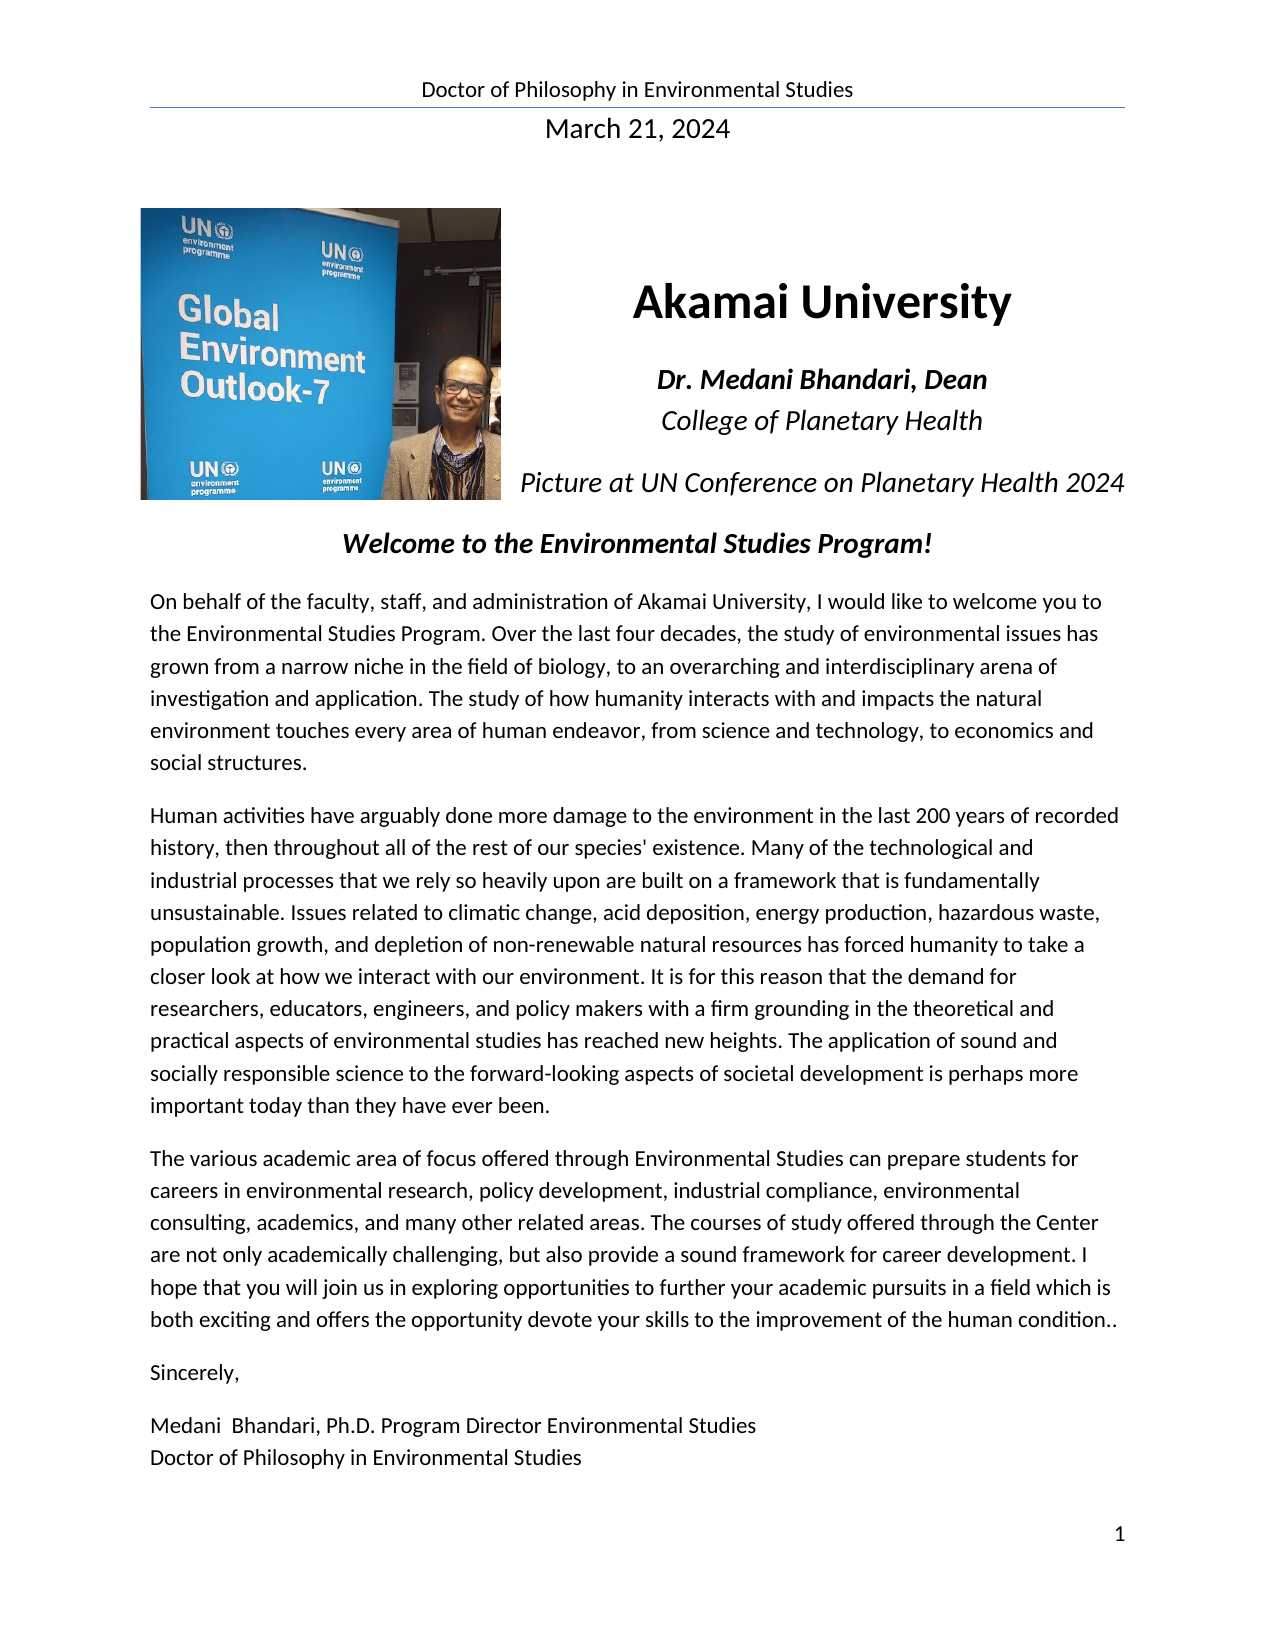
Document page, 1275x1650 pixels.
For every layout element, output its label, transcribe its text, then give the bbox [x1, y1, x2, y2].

text Dr. Medani Bhandari, Dean College of Planetary Health [501, 361, 1125, 438]
text Medani Bhandari, Ph.D. Program Director Environmental Studies Doctor of Philosophy in Environmental Studies [150, 1411, 1125, 1471]
text Human activities have arguably done more damage to the environment in the last 200 years of recorded history, then throughout all of the rest of our species' existence. Many of the technological and industrial processes that we rely so heavily upon are built on a framework that is fundamentally unsustainable. Issues related to climatic change, acid deposition, energy production, hazardous waste, population growth, and depletion of non-renewable natural resources has forced humanity to take a closer look at how we interact with our environment. It is for this reason that the demand for researchers, educators, engineers, and policy makers with a firm grounding in the theoretical and practical aspects of environmental studies has reached new heights. The application of sound and socially responsible science to the forward-looking aspects of societal development is perhaps more important today than they have ever been. [150, 801, 1125, 1119]
text Akamai University [501, 270, 1125, 331]
text On behalf of the faculty, staff, and administration of Akamai University, I would like to welcome you to the Environmental Studies Program. Over the last four decades, the study of environmental issues has grown from a narrow niche in the field of biology, to an overarching and interdisciplinary arena of investigation and application. The study of how humanity interacts with and impacts the natural environment touches every area of human endeavor, from science and technology, to economics and social structures. [150, 587, 1125, 776]
text Welcome to the Environmental Studies Program! [150, 526, 1125, 561]
text Picture at UN Conference on Planetary Health 2024 [501, 464, 1125, 499]
text Sincerely, [150, 1358, 1125, 1386]
picture [140, 208, 501, 500]
text The various academic area of focus offered through Environmental Studies can prepare students for careers in environmental research, policy development, industrial compliance, environmental consulting, academics, and many other related areas. The courses of study offered through the Center are not only academically challenging, but also provide a sound framework for career development. I hope that you will join us in exploring opportunities to further your academic pursuits in a field which is both exciting and offers the opportunity devote your skills to the improvement of the human condition.. [150, 1144, 1125, 1333]
